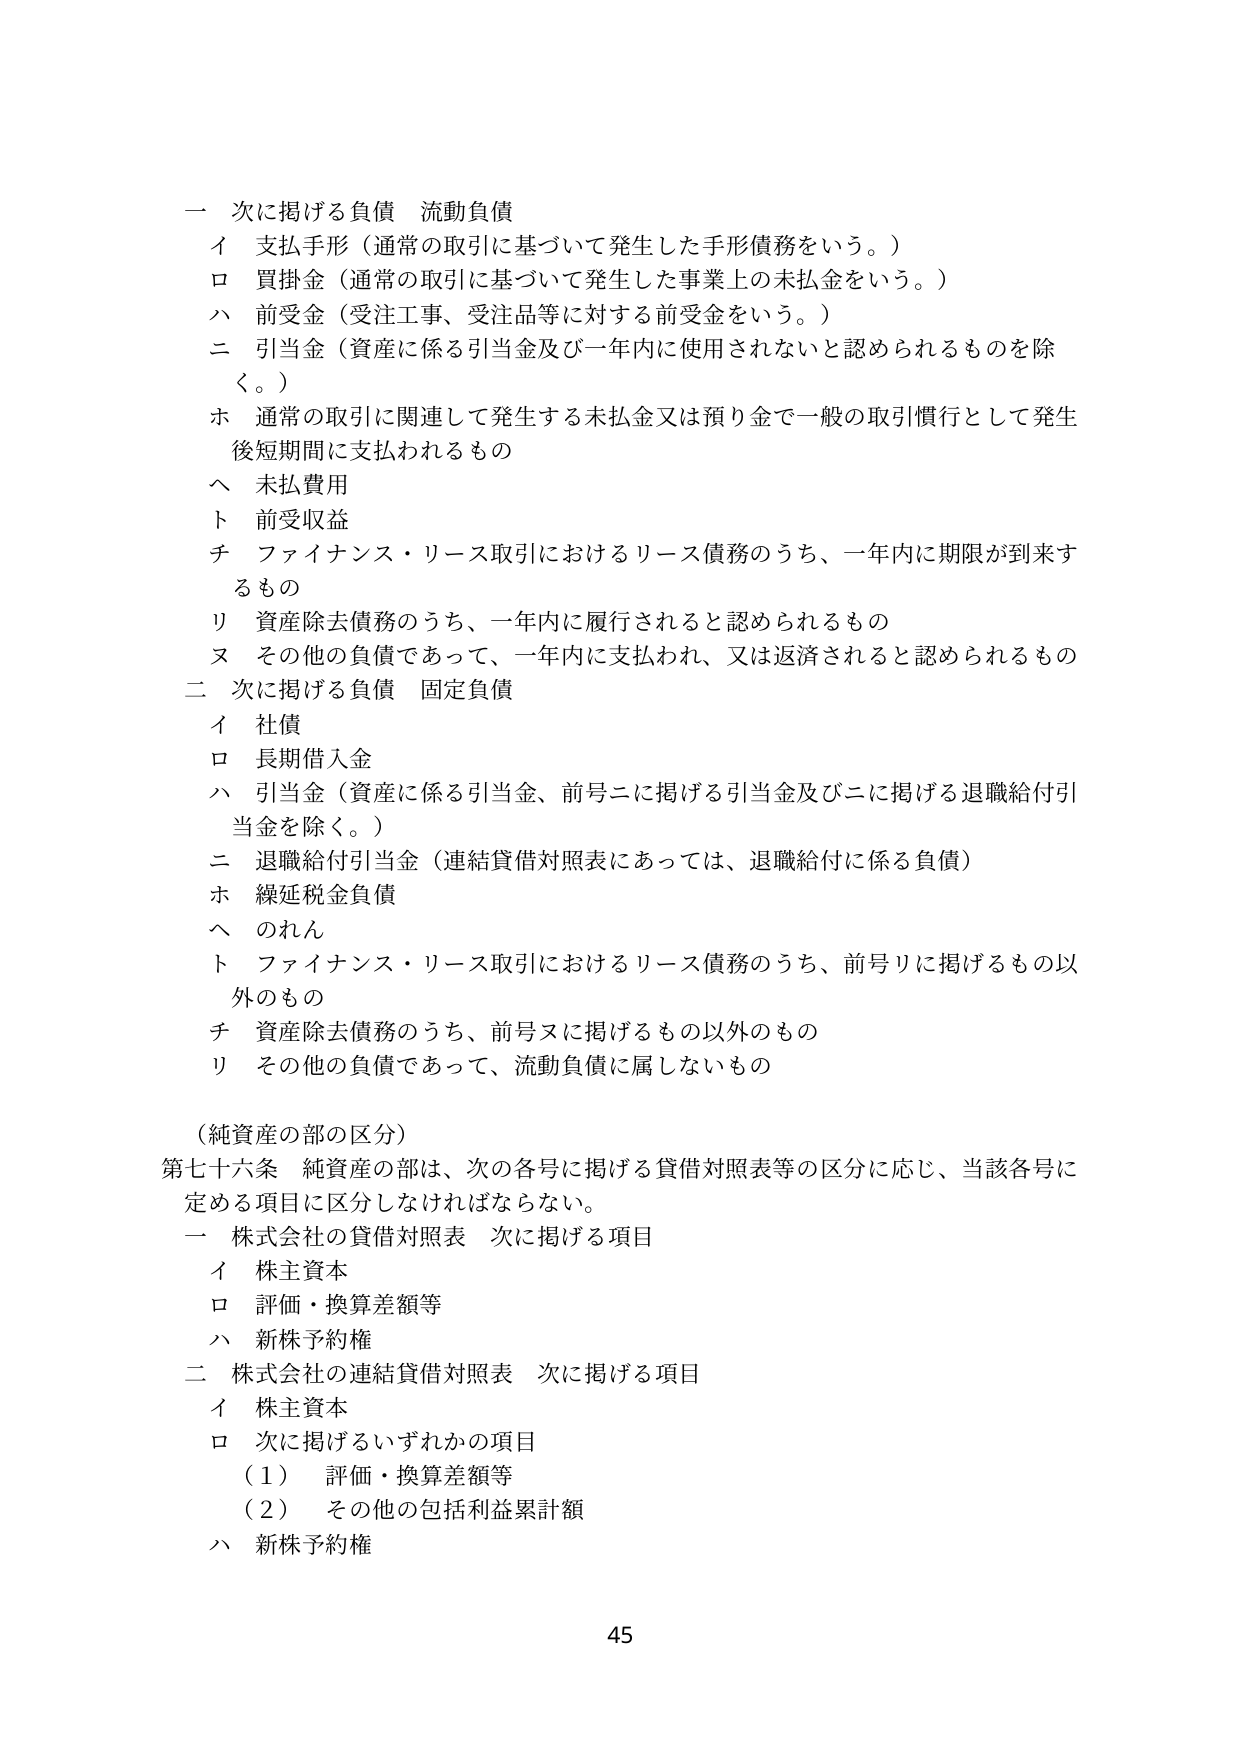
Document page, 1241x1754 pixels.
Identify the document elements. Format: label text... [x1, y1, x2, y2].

text リ 資産除去債務のうち、一年内に履行されると認められるもの [207, 604, 1079, 638]
text ハ 引当金（資産に係る引当金、前号ニに掲げる引当金及びニに掲げる退職給付引当金を除く。） [207, 774, 1079, 843]
text （２） その他の包括利益累計額 [230, 1492, 1079, 1526]
text （純資産の部の区分） [184, 1116, 1079, 1150]
text ヘ のれん [207, 911, 1079, 945]
text ロ 買掛金（通常の取引に基づいて発生した事業上の未払金をいう。） [207, 262, 1079, 296]
text リ その他の負債であって、流動負債に属しないもの [207, 1048, 1079, 1082]
text ロ 評価・換算差額等 [207, 1287, 1079, 1321]
text ニ 引当金（資産に係る引当金及び一年内に使用されないと認められるものを除く。） [207, 330, 1079, 399]
text チ 資産除去債務のうち、前号ヌに掲げるもの以外のもの [207, 1014, 1079, 1048]
text 二 株式会社の連結貸借対照表 次に掲げる項目 [184, 1355, 1079, 1389]
text 一 次に掲げる負債 流動負債 [184, 194, 1079, 228]
text ヘ 未払費用 [207, 467, 1079, 501]
text ロ 長期借入金 [207, 740, 1079, 774]
text ホ 繰延税金負債 [207, 877, 1079, 911]
text ニ 退職給付引当金（連結貸借対照表にあっては、退職給付に係る負債） [207, 843, 1079, 877]
text 第七十六条 純資産の部は、次の各号に掲げる貸借対照表等の区分に応じ、当該各号に定める項目に区分しなければならない。 [161, 1150, 1079, 1219]
text ロ 次に掲げるいずれかの項目 [207, 1424, 1079, 1458]
text ハ 前受金（受注工事、受注品等に対する前受金をいう。） [207, 296, 1079, 330]
text 二 次に掲げる負債 固定負債 [184, 672, 1079, 706]
text ハ 新株予約権 [207, 1526, 1079, 1560]
text イ 株主資本 [207, 1389, 1079, 1424]
text 一 株式会社の貸借対照表 次に掲げる項目 [184, 1219, 1079, 1253]
text ヌ その他の負債であって、一年内に支払われ、又は返済されると認められるもの [207, 638, 1079, 672]
text イ 支払手形（通常の取引に基づいて発生した手形債務をいう。） [207, 228, 1079, 262]
text イ 株主資本 [207, 1253, 1079, 1287]
text ハ 新株予約権 [207, 1321, 1079, 1355]
text ト 前受収益 [207, 501, 1079, 535]
text ト ファイナンス・リース取引におけるリース債務のうち、前号リに掲げるもの以外のもの [207, 945, 1079, 1014]
text ホ 通常の取引に関連して発生する未払金又は預り金で一般の取引慣行として発生後短期間に支払われるもの [207, 399, 1079, 467]
text （１） 評価・換算差額等 [230, 1458, 1079, 1492]
text イ 社債 [207, 706, 1079, 740]
text チ ファイナンス・リース取引におけるリース債務のうち、一年内に期限が到来するもの [207, 535, 1079, 604]
